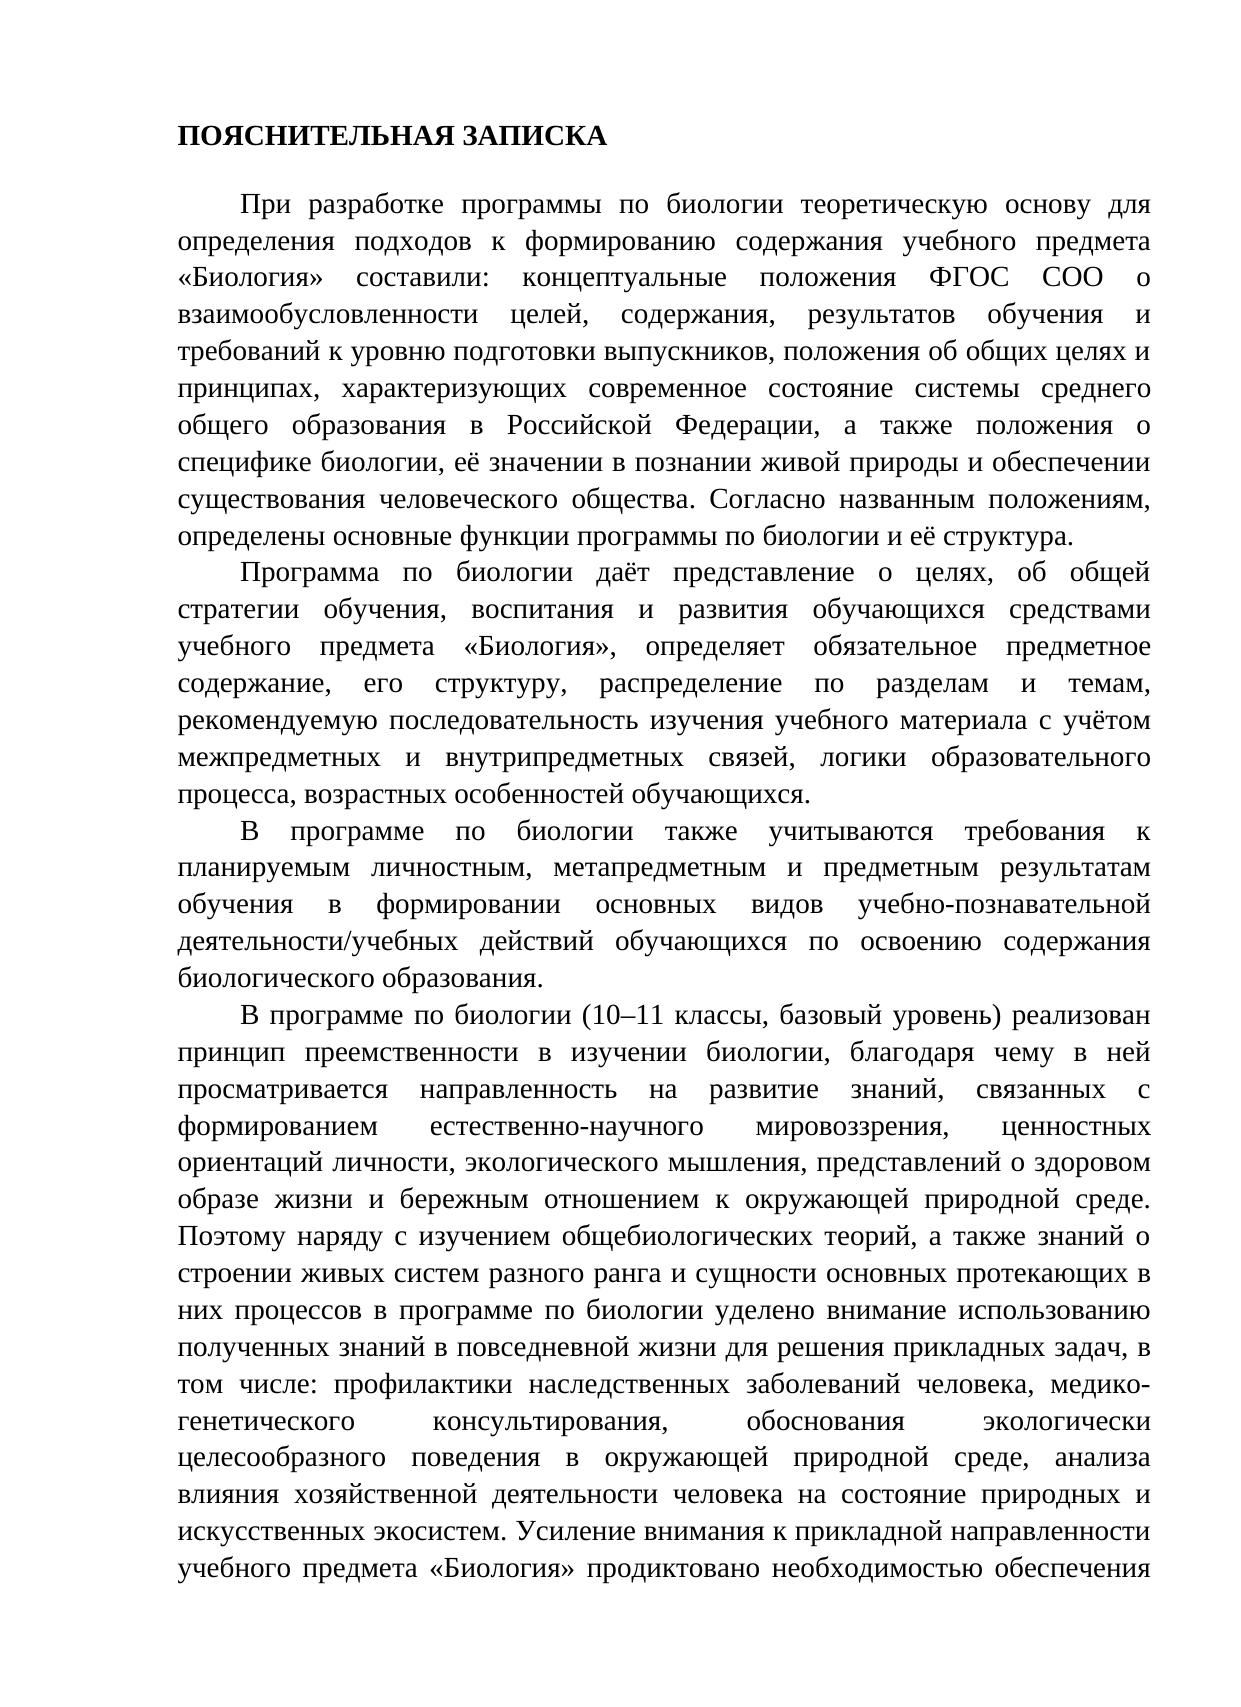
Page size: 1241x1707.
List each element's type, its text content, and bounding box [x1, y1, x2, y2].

text При разработке программы по биологии теоретическую основу для определения подходов к формированию содержания учебного предмета «Биология» составили: концептуальные положения ФГОС СОО о взаимообусловленности целей, содержания, результатов обучения и требований к уровню подготовки выпускников, положения об общих целях и принципах, характеризующих современное состояние системы среднего общего образования в Российской Федерации, а также положения о специфике биологии, её значении в познании живой природы и обеспечении существования человеческого общества. Согласно названным положениям, определены основные функции программы по биологии и её структура. [177, 186, 1152, 551]
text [177, 997, 1152, 1584]
text Программа по биологии даёт представление о целях, об общей стратегии обучения, воспитания и развития обучающихся средствами учебного предмета «Биология», определяет обязательное предметное содержание, его структуру, распределение по разделам и темам, рекомендуемую последовательность изучения учебного материала с учётом межпредметных и внутрипредметных связей, логики образовательного процесса, возрастных особенностей обучающихся. [177, 554, 1152, 809]
text ПОЯСНИТЕЛЬНАЯ ЗАПИСКА [177, 118, 1152, 152]
text В программе по биологии также учитываются требования к планируемым личностным, метапредметным и предметным результатам обучения в формировании основных видов учебно-познавательной деятельности/учебных действий обучающихся по освоению содержания биологического образования. [177, 813, 1152, 994]
